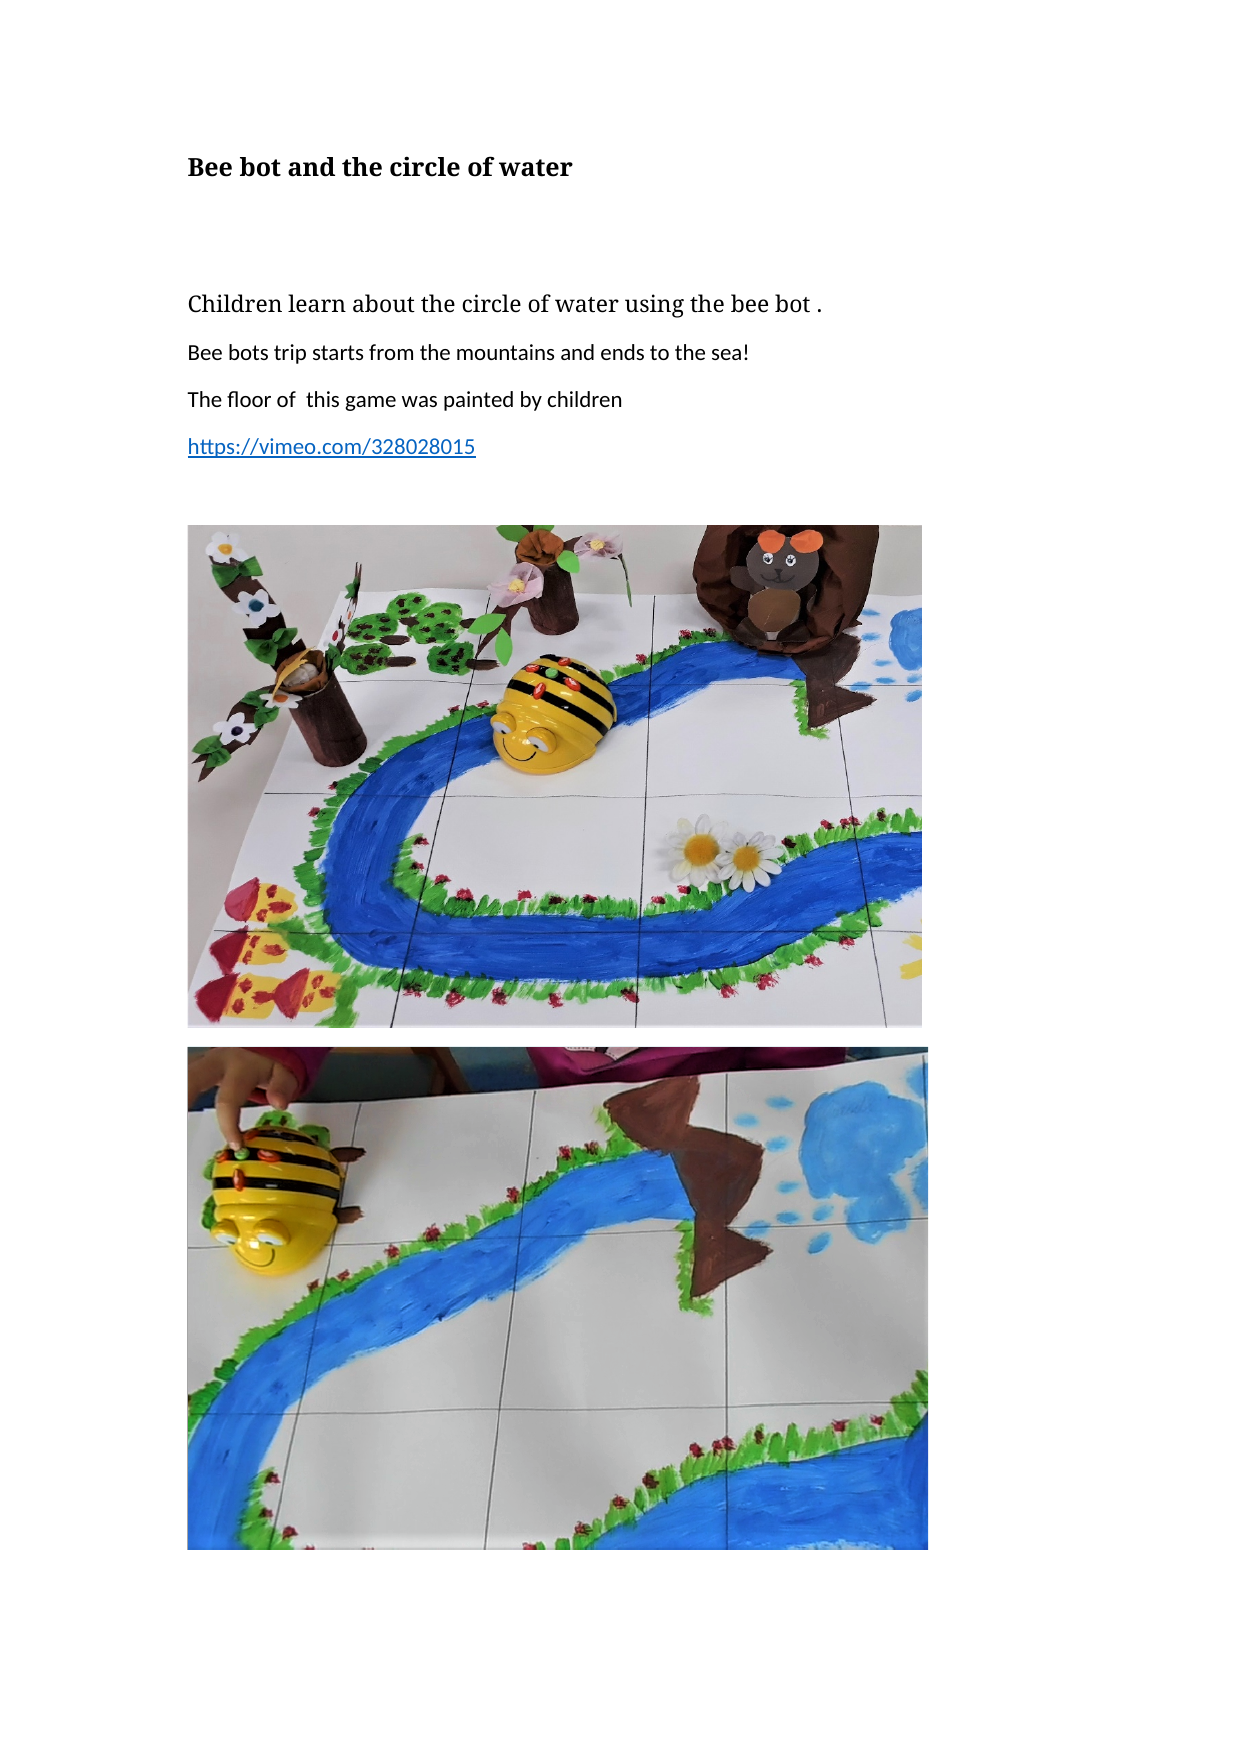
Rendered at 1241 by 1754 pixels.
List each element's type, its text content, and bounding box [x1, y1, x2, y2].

text https://vimeo.com/328028015 [187, 432, 1053, 460]
picture [187, 1046, 929, 1550]
text Bee bot and the circle of water [187, 150, 1053, 184]
picture [187, 525, 922, 1028]
text The floor of this game was painted by children [187, 385, 1053, 413]
text Children learn about the circle of water using the bee bot . [187, 288, 1053, 319]
text Bee bots trip starts from the mountains and ends to the sea! [187, 338, 1053, 366]
